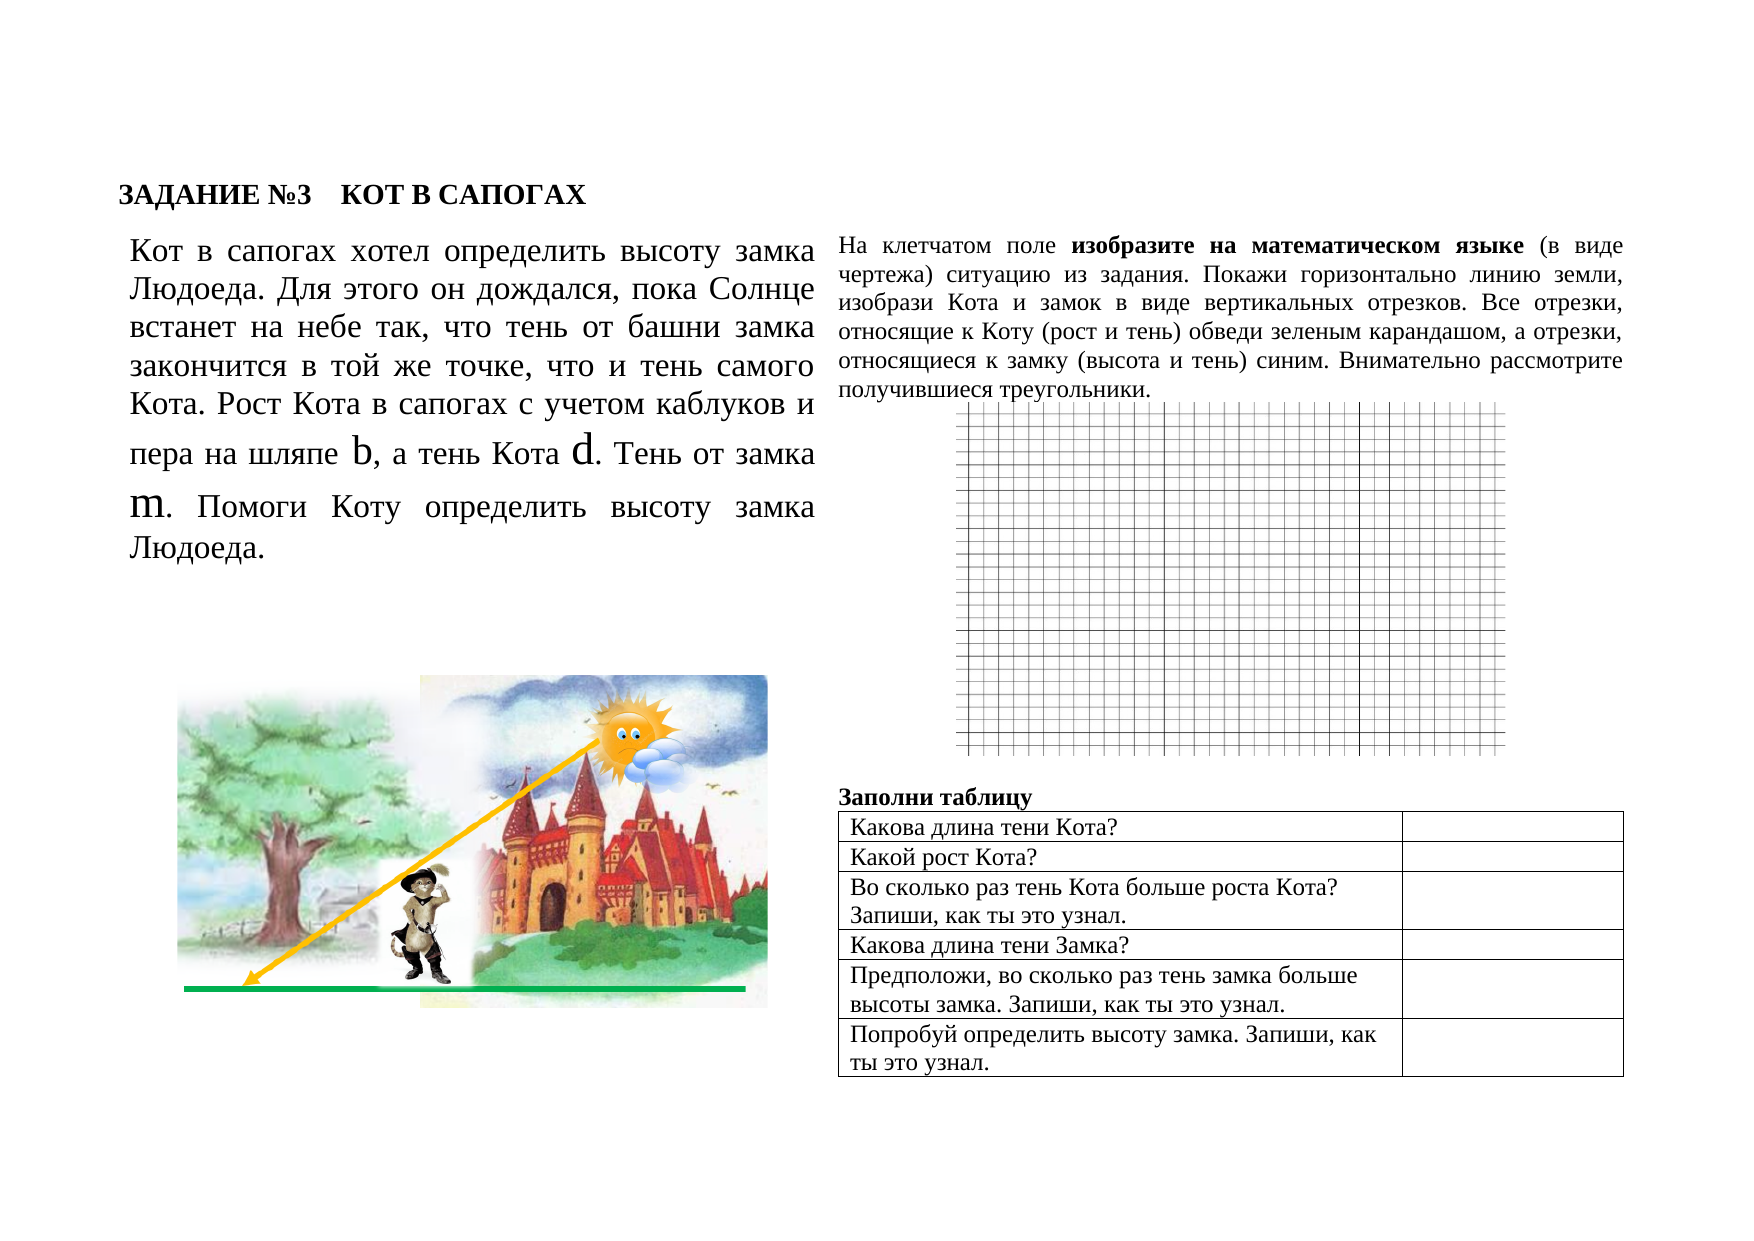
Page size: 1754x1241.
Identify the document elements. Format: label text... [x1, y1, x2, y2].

table_header На клетчатом поле изобразите на математическом языке (в виде чертежа) ситуацию из задания. Покажи горизонтально линию земли, изобрази Кота и замок в виде вертикальных отрезков. Все отрезки, относящие к Коту (рост и тень) обведи зеленым карандашом, а отрезки, относящиеся к замку (высота и тень) синим. Внимательно рассмотрите получившиеся треугольники. [827, 230, 1635, 782]
picture [956, 402, 1506, 756]
picture [177, 675, 768, 1008]
text ЗАДАНИЕ №3 КОТ В САПОГАХ [118, 177, 1636, 211]
table_cell Заполни таблицу [827, 783, 1635, 1077]
table_header Кот в сапогах хотел определить высоту замка Людоеда. Для этого он дождался, пока Солнце встанет на небе так, что тень от башни замка закончится в той же точке, что и тень самого Кота. Рост Кота в сапогах с учетом каблуков и пера на шляпе b, а тень Кота d. Тень от замка m. Помоги Коту определить высоту замка Людоеда. [118, 230, 827, 1077]
